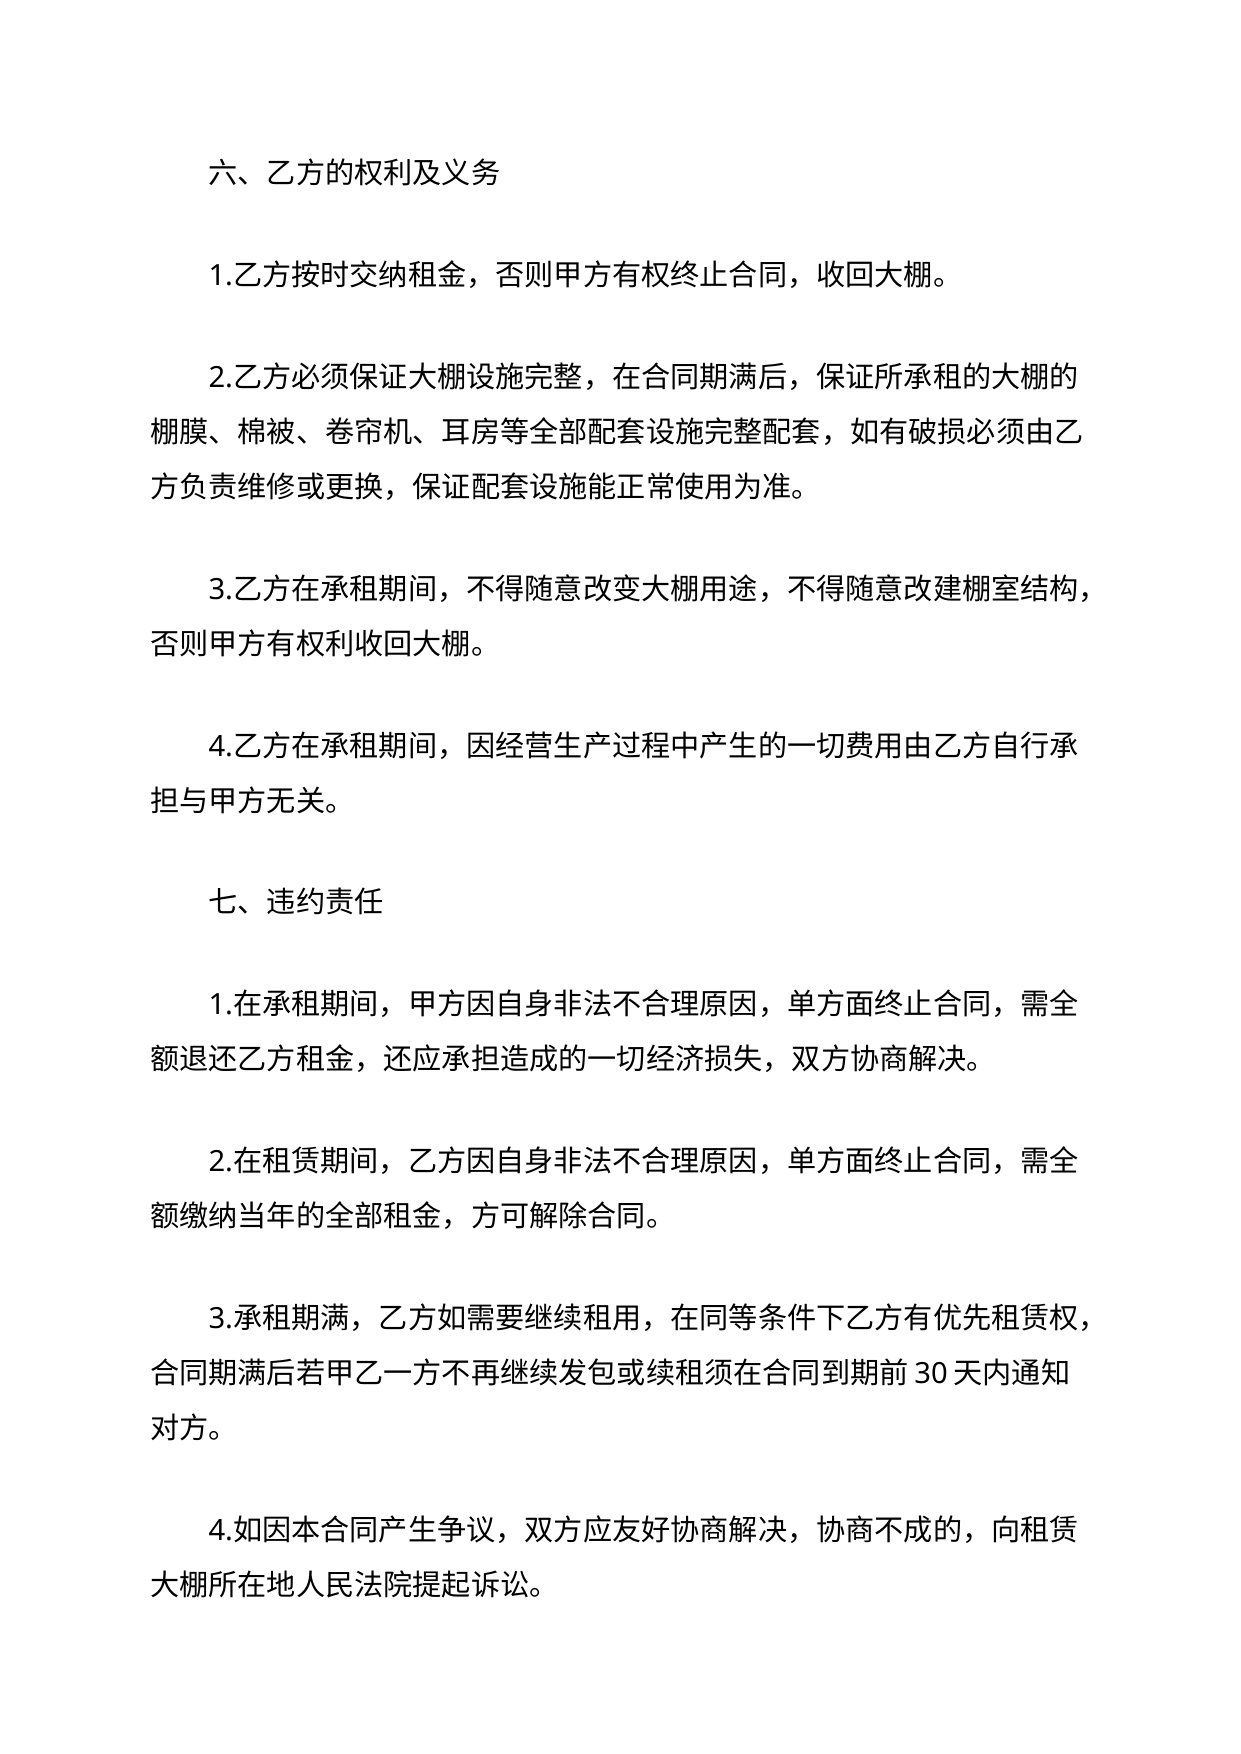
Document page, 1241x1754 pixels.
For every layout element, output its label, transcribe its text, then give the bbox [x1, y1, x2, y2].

text 七、违约责任 [150, 879, 1090, 921]
text 4.如因本合同产生争议，双方应友好协商解决，协商不成的，向租赁大棚所在地人民法院提起诉讼。 [150, 1506, 1090, 1603]
text 1.乙方按时交纳租金，否则甲方有权终止合同，收回大棚。 [150, 252, 1090, 294]
text 1.在承租期间，甲方因自身非法不合理原因，单方面终止合同，需全额退还乙方租金，还应承担造成的一切经济损失，双方协商解决。 [150, 981, 1090, 1078]
text 3.乙方在承租期间，不得随意改变大棚用途，不得随意改建棚室结构，否则甲方有权利收回大棚。 [150, 565, 1090, 663]
text 2.乙方必须保证大棚设施完整，在合同期满后，保证所承租的大棚的棚膜、棉被、卷帘机、耳房等全部配套设施完整配套，如有破损必须由乙方负责维修或更换，保证配套设施能正常使用为准。 [150, 354, 1090, 506]
text 六、乙方的权利及义务 [150, 150, 1090, 192]
text 2.在租赁期间，乙方因自身非法不合理原因，单方面终止合同，需全额缴纳当年的全部租金，方可解除合同。 [150, 1137, 1090, 1235]
text 4.乙方在承租期间，因经营生产过程中产生的一切费用由乙方自行承担与甲方无关。 [150, 722, 1090, 819]
text 3.承租期满，乙方如需要继续租用，在同等条件下乙方有优先租赁权，合同期满后若甲乙一方不再继续发包或续租须在合同到期前30天内通知对方。 [150, 1294, 1090, 1447]
